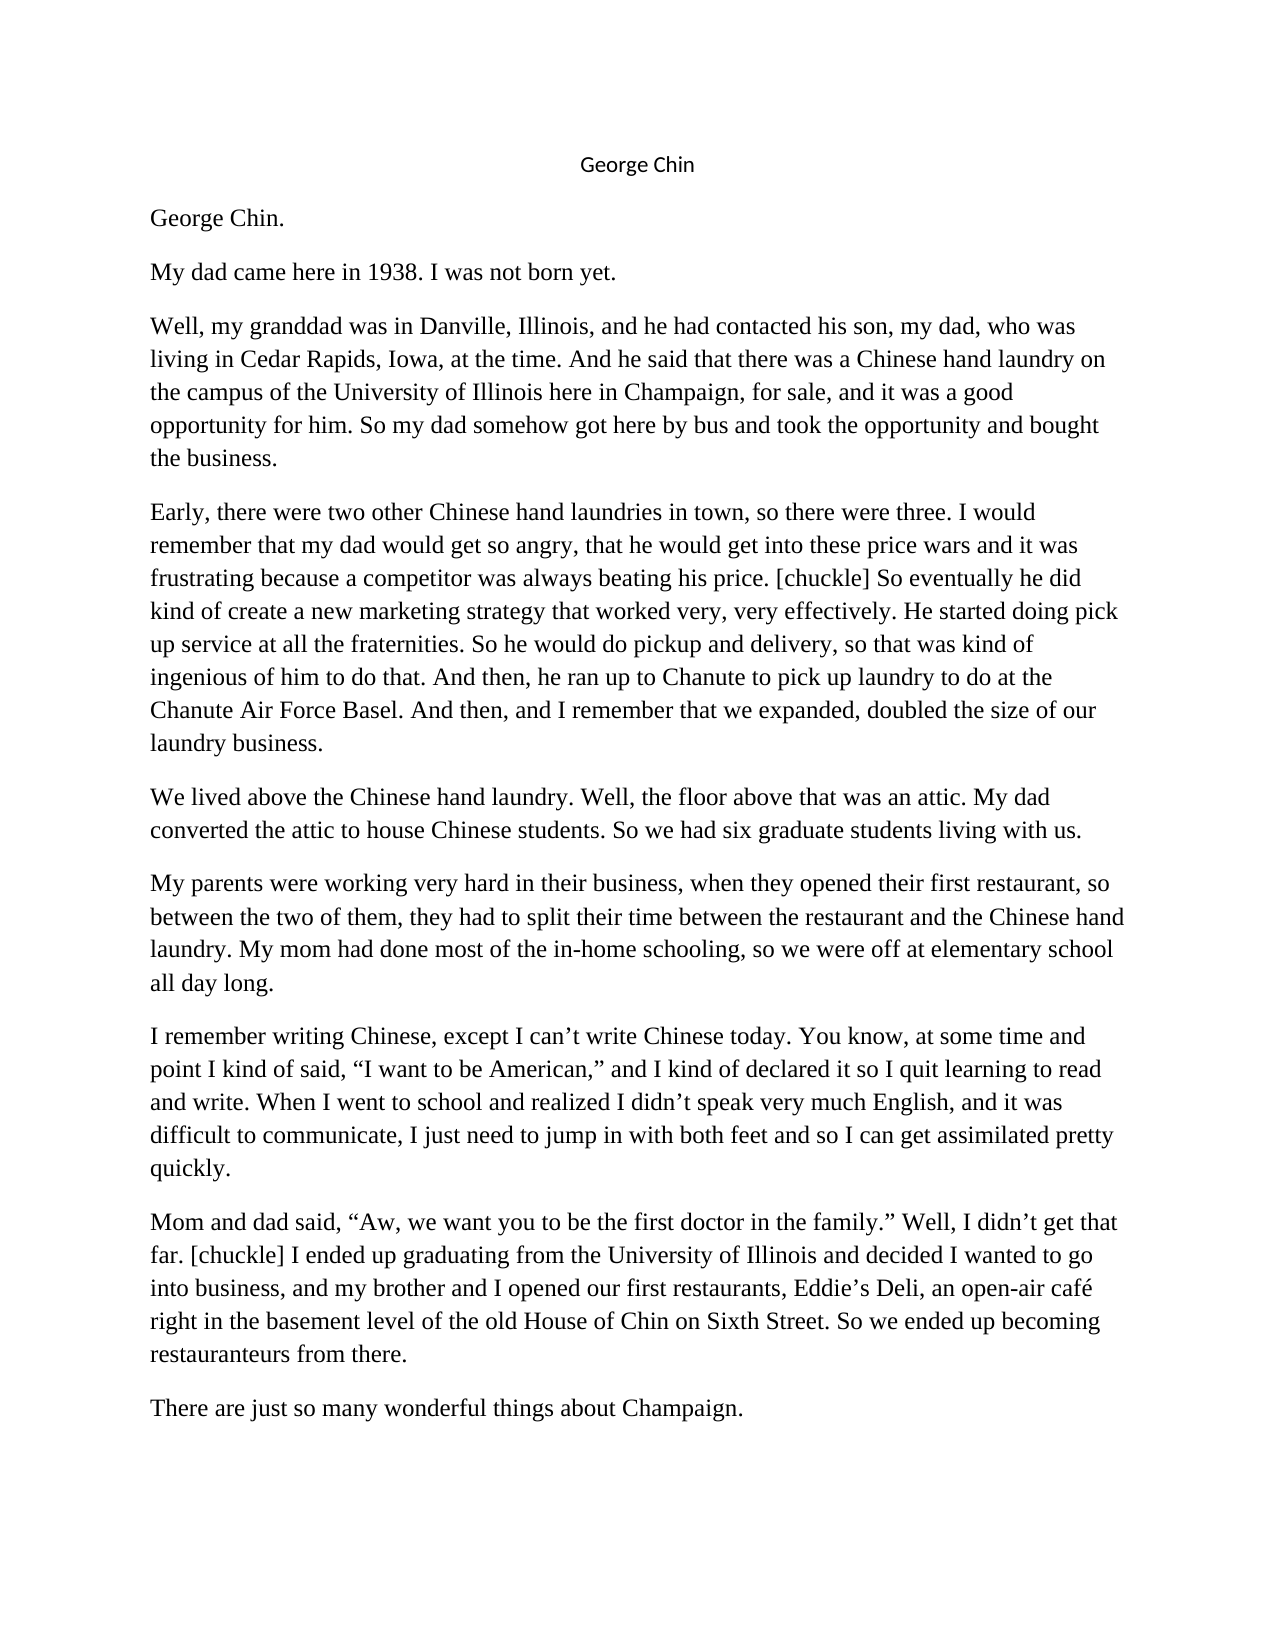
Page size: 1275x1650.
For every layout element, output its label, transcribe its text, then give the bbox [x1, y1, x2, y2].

text Mom and dad said, “Aw, we want you to be the first doctor in the family.” Well, I didn’t get that far. [chuckle] I ended up graduating from the University of Illinois and decided I wanted to go into business, and my brother and I opened our first restaurants, Eddie’s Deli, an open-air café right in the basement level of the old House of Chin on Sixth Street. So we ended up becoming restauranteurs from there. [150, 1207, 1125, 1368]
text I remember writing Chinese, except I can’t write Chinese today. You know, at some time and point I kind of said, “I want to be American,” and I kind of declared it so I quit learning to read and write. When I went to school and realized I didn’t speak very much English, and it was difficult to communicate, I just need to jump in with both feet and so I can get assimilated pretty quickly. [150, 1021, 1125, 1182]
text George Chin. [150, 203, 1125, 232]
text We lived above the Chinese hand laundry. Well, the floor above that was an attic. My dad converted the attic to house Chinese students. So we had six graduate students living with us. [150, 782, 1125, 843]
text Early, there were two other Chinese hand laundries in town, so there were three. I would remember that my dad would get so angry, that he would get into these price wars and it was frustrating because a competitor was always beating his price. [chuckle] So eventually he did kind of create a new marketing strategy that worked very, very effectively. He started doing pick up service at all the fraternities. So he would do pickup and delivery, so that was kind of ingenious of him to do that. And then, he ran up to Chanute to pick up laundry to do at the Chanute Air Force Basel. And then, and I remember that we expanded, doubled the size of our laundry business. [150, 497, 1125, 757]
text There are just so many wonderful things about Champaign. [150, 1393, 1125, 1422]
text My dad came here in 1938. I was not born yet. [150, 257, 1125, 286]
text Well, my granddad was in Danville, Illinois, and he had contacted his son, my dad, who was living in Cedar Rapids, Iowa, at the time. And he said that there was a Chinese hand laundry on the campus of the University of Illinois here in Champaign, for sale, and it was a good opportunity for him. So my dad somehow got here by bus and took the opportunity and bought the business. [150, 311, 1125, 472]
text George Chin [150, 150, 1125, 178]
text My parents were working very hard in their business, when they opened their first restaurant, so between the two of them, they had to split their time between the restaurant and the Chinese hand laundry. My mom had done most of the in-home schooling, so we were off at elementary school all day long. [150, 868, 1125, 996]
